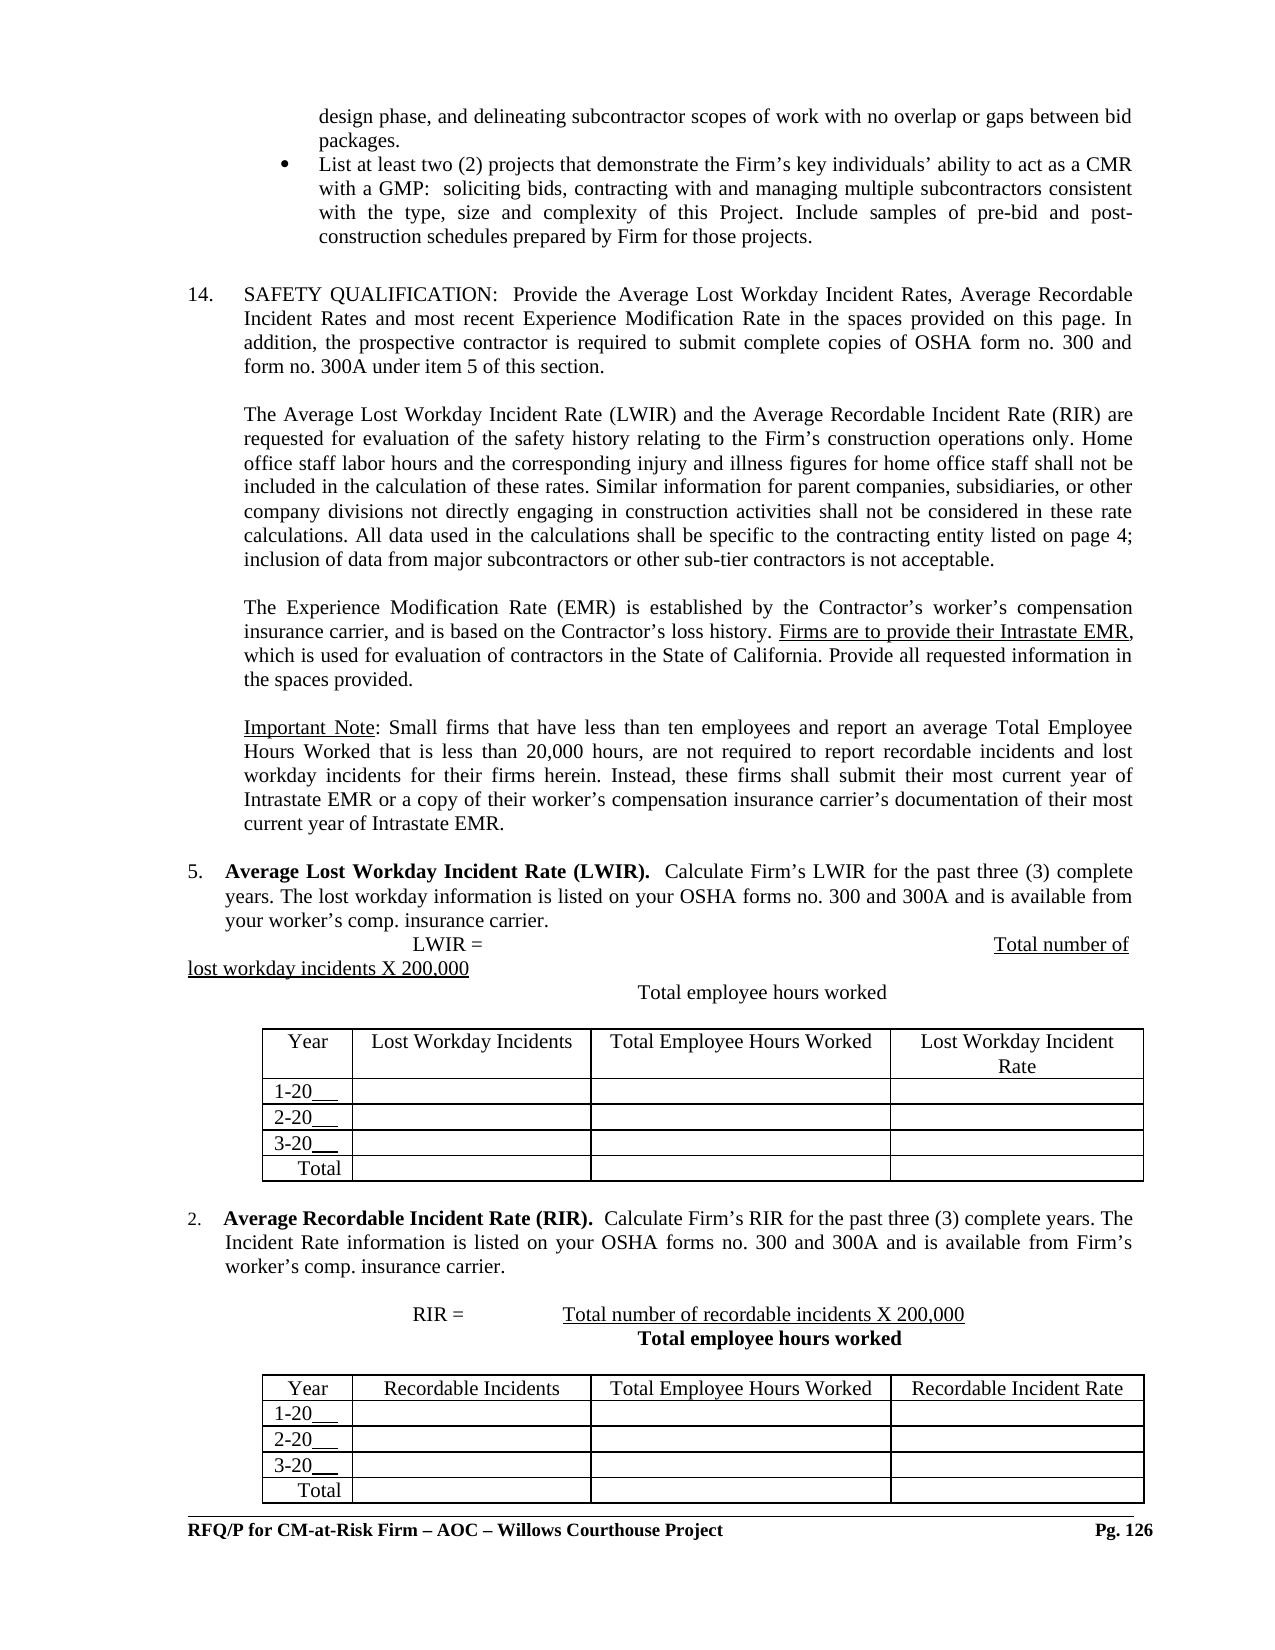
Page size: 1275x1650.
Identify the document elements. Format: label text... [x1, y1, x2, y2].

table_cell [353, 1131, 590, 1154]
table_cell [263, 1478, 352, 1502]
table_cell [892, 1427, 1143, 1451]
title 14. SAFETY QUALIFICATION: Provide the Average Lost Workday Incident Rates, Average Recordable Incident Rates and most recent Experience Modification Rate in the spaces provided on this page. In addition, the prospective contractor is required to submit complete copies of OSHA form no. 300 and form no. 300A under item 5 of this section. [187, 282, 1134, 378]
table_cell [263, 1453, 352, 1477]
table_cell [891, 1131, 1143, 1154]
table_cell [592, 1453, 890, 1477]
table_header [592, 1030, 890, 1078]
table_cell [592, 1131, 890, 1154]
list List at least two (2) projects that demonstrate the Firm’s key individuals’ ability to act as a CMR with a GMP: soliciting bids, contracting with and managing multiple subcontractors consistent with the type, size and complexity of this Project. Include samples of pre-bid and post-construction schedules prepared by Firm for those projects. [281, 152, 1134, 248]
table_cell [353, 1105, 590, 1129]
list Average Lost Workday Incident Rate (LWIR). Calculate Firm’s LWIR for the past three (3) complete years. The lost workday information is listed on your OSHA forms no. 300 and 300A and is available from your worker’s comp. insurance carrier. [187, 859, 1134, 932]
text The Experience Modification Rate (EMR) is established by the Contractor’s worker’s compensation insurance carrier, and is based on the Contractor’s loss history. Firms are to provide their Intrastate EMR, which is used for evaluation of contractors in the State of California. Provide all requested information in the spaces provided. [187, 595, 1134, 691]
text The Average Lost Workday Incident Rate (LWIR) and the Average Recordable Incident Rate (RIR) are requested for evaluation of the safety history relating to the Firm’s construction operations only. Home office staff labor hours and the corresponding injury and illness figures for home office staff shall not be included in the calculation of these rates. Similar information for parent companies, subsidiaries, or other company divisions not directly engaging in construction activities shall not be considered in these rate calculations. All data used in the calculations shall be specific to the contracting entity listed on page 4; inclusion of data from major subcontractors or other sub-tier contractors is not acceptable. [187, 402, 1134, 571]
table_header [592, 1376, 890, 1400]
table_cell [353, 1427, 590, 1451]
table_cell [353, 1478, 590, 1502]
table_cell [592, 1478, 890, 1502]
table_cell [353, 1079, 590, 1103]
list Average Recordable Incident Rate (RIR). Calculate Firm’s RIR for the past three (3) complete years. The Incident Rate information is listed on your OSHA forms no. 300 and 300A and is available from Firm’s worker’s comp. insurance carrier. [187, 1206, 1134, 1278]
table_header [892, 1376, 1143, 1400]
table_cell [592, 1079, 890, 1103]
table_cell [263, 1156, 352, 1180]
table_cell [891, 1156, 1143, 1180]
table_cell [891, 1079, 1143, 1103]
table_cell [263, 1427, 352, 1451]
subtitle Total employee hours worked [187, 1326, 1134, 1350]
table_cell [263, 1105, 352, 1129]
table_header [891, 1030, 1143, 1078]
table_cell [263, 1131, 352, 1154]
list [281, 103, 1134, 152]
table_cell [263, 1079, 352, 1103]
text LWIR = Total number of lost workday incidents X 200,000 [187, 932, 1134, 980]
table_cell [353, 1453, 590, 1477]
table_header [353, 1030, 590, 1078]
text Total employee hours worked [187, 980, 1134, 1004]
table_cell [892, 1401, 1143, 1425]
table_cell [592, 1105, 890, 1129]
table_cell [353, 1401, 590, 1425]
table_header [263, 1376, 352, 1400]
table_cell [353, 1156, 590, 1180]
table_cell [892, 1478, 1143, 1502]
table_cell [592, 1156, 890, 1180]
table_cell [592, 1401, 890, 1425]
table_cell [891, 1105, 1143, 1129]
text Important Note: Small firms that have less than ten employees and report an average Total Employee Hours Worked that is less than 20,000 hours, are not required to report recordable incidents and lost workday incidents for their firms herein. Instead, these firms shall submit their most current year of Intrastate EMR or a copy of their worker’s compensation insurance carrier’s documentation of their most current year of Intrastate EMR. [244, 715, 1134, 835]
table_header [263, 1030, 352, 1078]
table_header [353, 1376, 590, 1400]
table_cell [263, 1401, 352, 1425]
text RIR = Total number of recordable incidents X 200,000 [187, 1302, 1134, 1326]
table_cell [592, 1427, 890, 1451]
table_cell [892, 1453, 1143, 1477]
